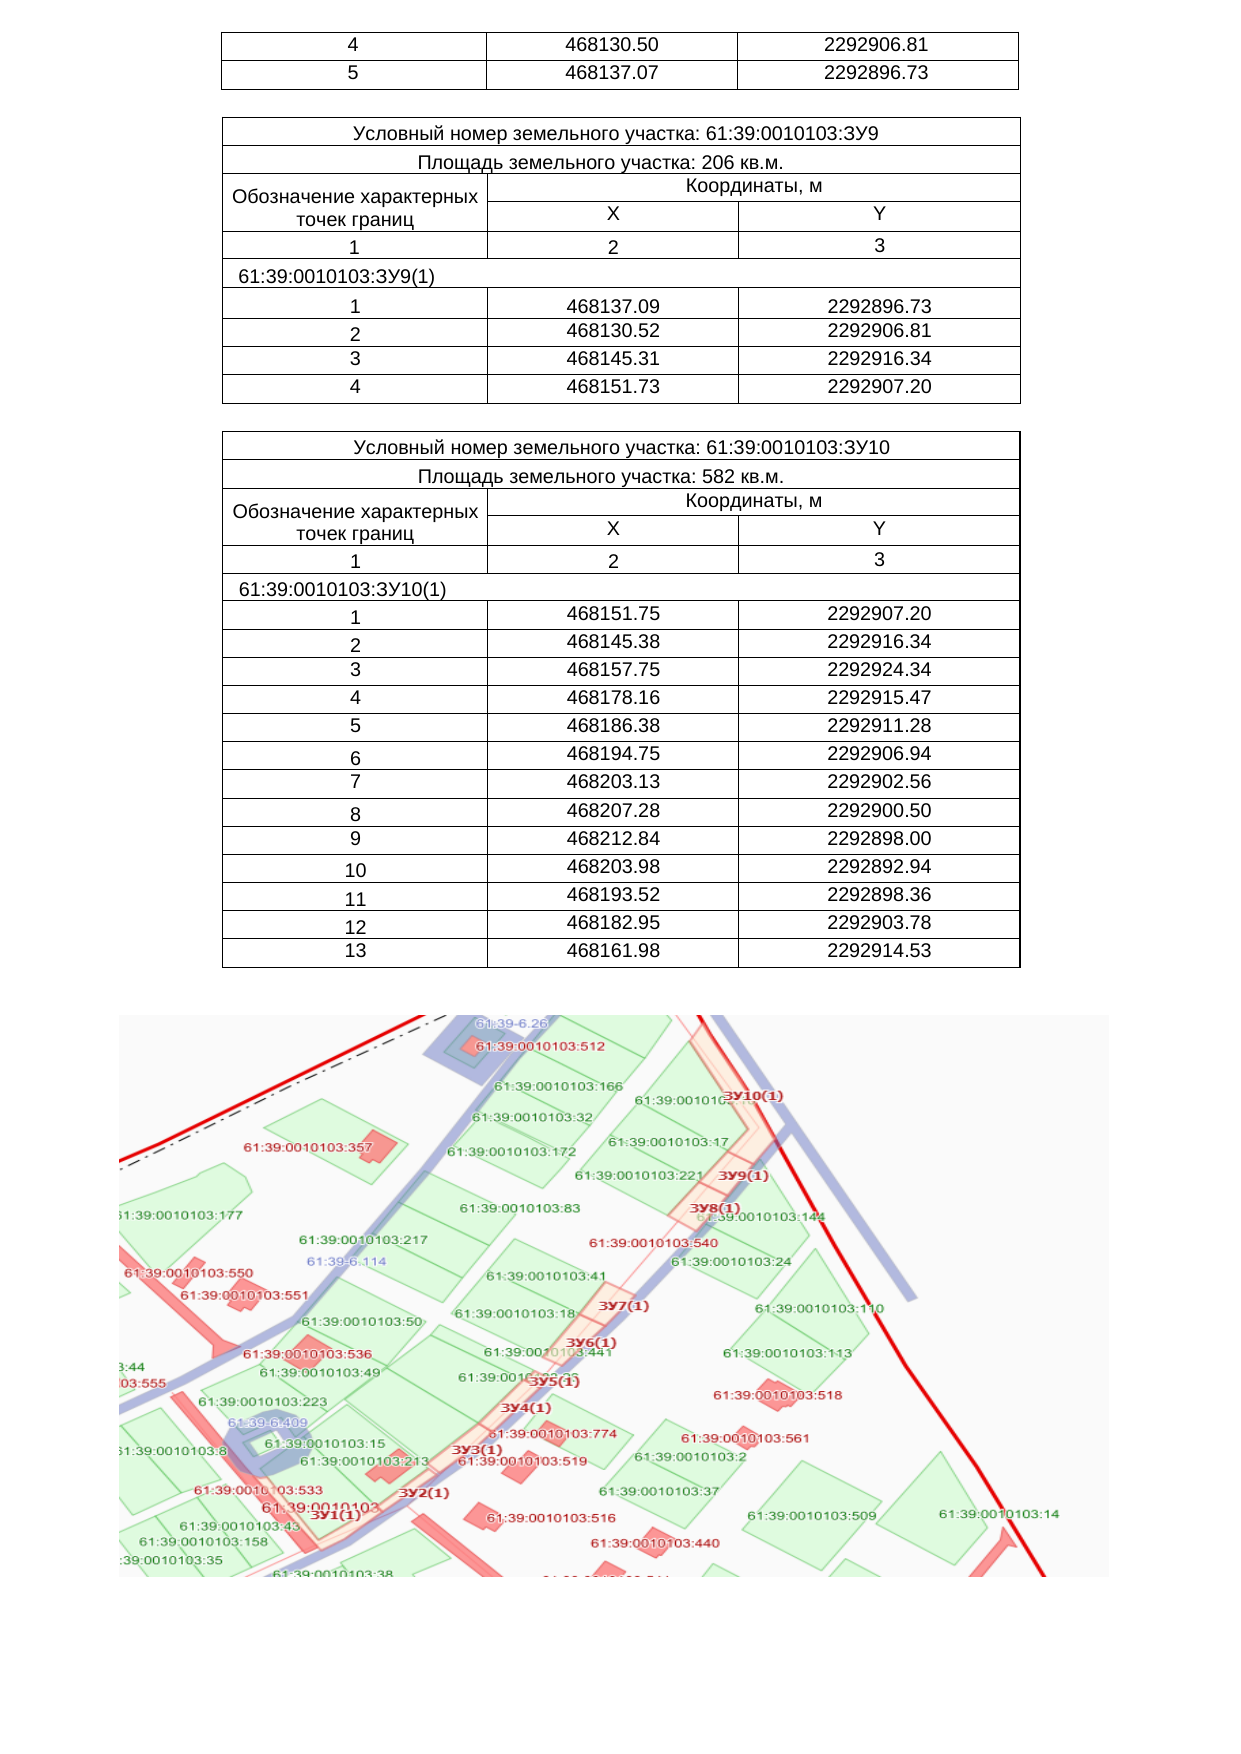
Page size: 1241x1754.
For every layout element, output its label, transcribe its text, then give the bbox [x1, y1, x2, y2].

table_cell 468130.52 [488, 319, 738, 346]
table_cell 468145.38 [488, 630, 738, 657]
table_cell 468182.95 [488, 911, 738, 938]
table_cell 12 [223, 911, 487, 938]
table_cell 468193.52 [488, 883, 738, 910]
table_cell 468157.75 [488, 658, 738, 685]
table_cell 468151.73 [488, 375, 738, 403]
table_cell 1 [223, 288, 487, 318]
table_cell 2 [223, 630, 487, 657]
table_cell 1 [223, 601, 487, 628]
table_cell 2292906.81 [738, 33, 1018, 59]
table_cell 2292902.56 [739, 770, 1019, 798]
table_cell 468207.28 [488, 799, 738, 826]
table_cell 2292916.34 [739, 630, 1019, 657]
table_cell 2292906.94 [739, 742, 1019, 769]
table_cell 3 [223, 347, 487, 374]
table_cell 9 [223, 827, 487, 854]
table_cell 468203.13 [488, 770, 738, 798]
table_cell 1 [223, 232, 487, 258]
table_cell 2292906.81 [739, 319, 1020, 346]
table_cell Обозначение характерных точек границ [223, 489, 487, 545]
table_cell 2292896.73 [738, 61, 1018, 88]
table_cell Площадь земельного участка: 582 кв.м. [223, 460, 1019, 487]
table_cell 468203.98 [488, 855, 738, 882]
table_cell 5 [223, 714, 487, 741]
table_cell 2292914.53 [739, 939, 1019, 967]
table_header Условный номер земельного участка: 61:39:0010103:ЗУ10 [223, 432, 1019, 459]
table_cell 10 [223, 855, 487, 882]
table_cell 2292911.28 [739, 714, 1019, 741]
table_cell 5 [222, 61, 486, 88]
table_cell Площадь земельного участка: 206 кв.м. [223, 146, 1020, 173]
table_cell 468186.38 [488, 714, 738, 741]
table_cell 2292898.36 [739, 883, 1019, 910]
picture [119, 1015, 1109, 1577]
table_cell 4 [223, 686, 487, 713]
table_cell 61:39:0010103:ЗУ9(1) [223, 259, 1020, 287]
table_cell 468130.50 [487, 33, 737, 59]
table_cell 468194.75 [488, 742, 738, 769]
table_cell 1 [223, 546, 487, 572]
table_cell 2292907.20 [739, 375, 1020, 403]
table_cell 6 [223, 742, 487, 769]
table_cell 8 [223, 799, 487, 826]
table_cell 7 [223, 770, 487, 798]
table_cell 2292892.94 [739, 855, 1019, 882]
table_cell 2292916.34 [739, 347, 1020, 374]
table_cell 468137.09 [488, 288, 738, 318]
table_cell 61:39:0010103:ЗУ10(1) [223, 574, 1019, 600]
table_cell X [488, 202, 738, 231]
table_cell 2292907.20 [739, 601, 1019, 628]
table_cell 468145.31 [488, 347, 738, 374]
table_cell Y [739, 202, 1020, 231]
table_cell 2292900.50 [739, 799, 1019, 826]
table_cell 2 [488, 546, 738, 572]
table_cell 2292903.78 [739, 911, 1019, 938]
table_cell Обозначение характерных точек границ [223, 174, 487, 231]
table_cell 2292924.34 [739, 658, 1019, 685]
table_cell 468161.98 [488, 939, 738, 967]
table_cell X [488, 516, 738, 545]
table_cell 2 [488, 232, 738, 258]
table_cell 468137.07 [487, 61, 737, 88]
table_cell 2 [223, 319, 487, 346]
table_cell 468178.16 [488, 686, 738, 713]
table_cell 4 [222, 33, 486, 59]
table_cell 468212.84 [488, 827, 738, 854]
table_cell Координаты, м [488, 174, 1020, 201]
table_cell 3 [739, 546, 1019, 572]
table_cell 3 [739, 232, 1020, 258]
table_cell 2292896.73 [739, 288, 1020, 318]
table_cell 3 [223, 658, 487, 685]
table_cell Y [739, 516, 1019, 545]
table_cell 13 [223, 939, 487, 967]
table_cell 2292915.47 [739, 686, 1019, 713]
table_header Условный номер земельного участка: 61:39:0010103:ЗУ9 [223, 118, 1020, 145]
table_cell 11 [223, 883, 487, 910]
table_cell 468151.75 [488, 601, 738, 628]
table_cell Координаты, м [488, 489, 1019, 515]
table_cell 2292898.00 [739, 827, 1019, 854]
table_cell 4 [223, 375, 487, 403]
